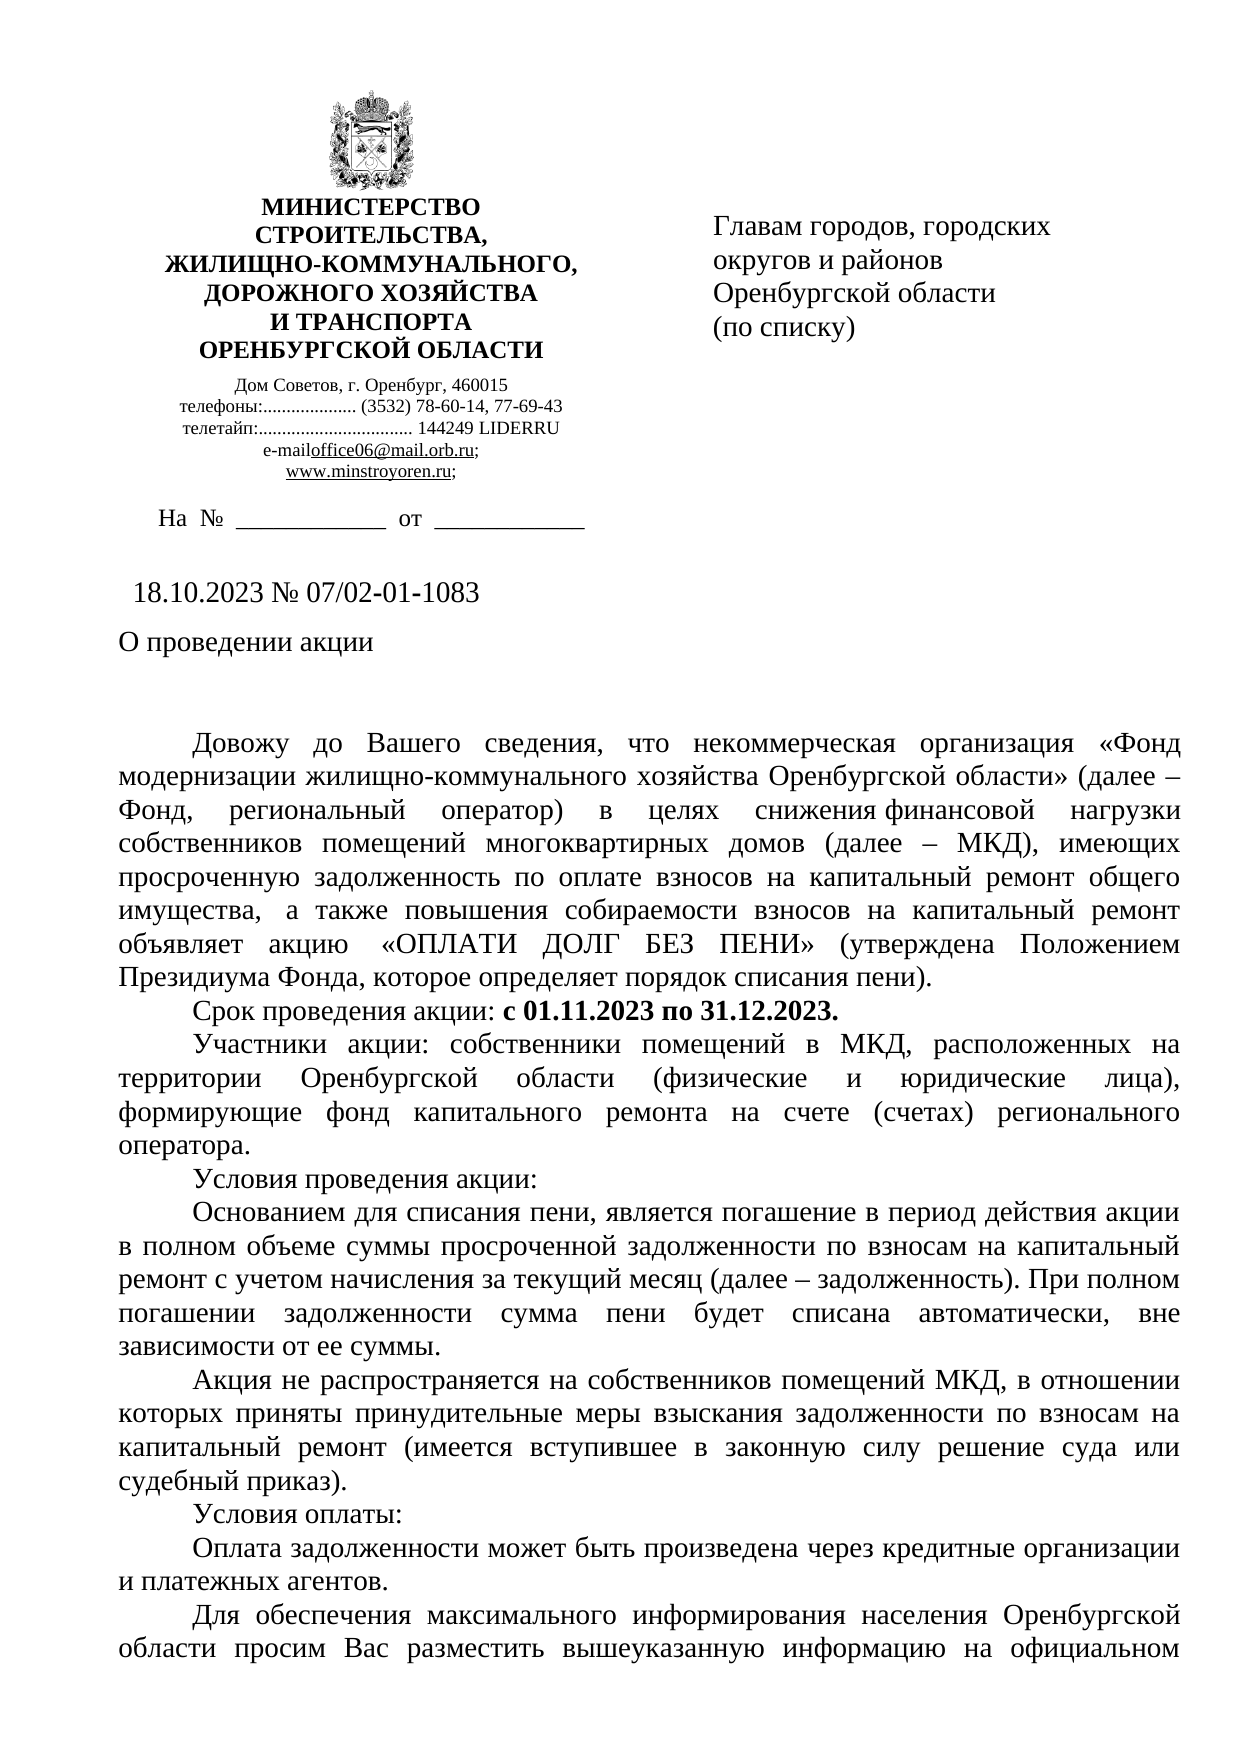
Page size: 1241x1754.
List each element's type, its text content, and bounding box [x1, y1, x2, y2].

text О проведении акции [118, 624, 1181, 658]
table_header МИНИСТЕРСТВО СТРОИТЕЛЬСТВА, ЖИЛИЩНО-КОММУНАЛЬНОГО, ДОРОЖНОГО ХОЗЯЙСТВА И ТРАНСПОРТА ОРЕНБУРГСКОЙ ОБЛАСТИ Дом Советов, г. Оренбург, 460015 телефоны:.................... (3532) 78-60-14, 77-69-43 телетайп:................................. 144249 LIDERRU e-mailoffice06@mail.orb.ru; www.minstroyoren.ru; На № ____________ от ____________ [107, 89, 635, 553]
text Довожу до Вашего сведения, что некоммерческая организация «Фонд модернизации жилищно-коммунального хозяйства Оренбургской области» (далее – Фонд, региональный оператор) в целях снижения финансовой нагрузки собственников помещений многоквартирных домов (далее – МКД), имеющих просроченную задолженность по оплате взносов на капитальный ремонт общего имущества, а также повышения собираемости взносов на капитальный ремонт объявляет акцию «ОПЛАТИ ДОЛГ БЕЗ ПЕНИ» (утверждена Положением Президиума Фонда, которое определяет порядок списания пени). [118, 725, 1181, 993]
table_header Главам городов, городских округов и районов Оренбургской области (по списку) [635, 89, 1104, 553]
text Основанием для списания пени, является погашение в период действия акции в полном объеме суммы просроченной задолженности по взносам на капитальный ремонт с учетом начисления за текущий месяц (далее – задолженность). При полном погашении задолженности сумма пени будет списана автоматически, вне зависимости от ее суммы. [118, 1194, 1181, 1362]
text Участники акции: собственники помещений в МКД, расположенных на территории Оренбургской области (физические и юридические лица), формирующие фонд капитального ремонта на счете (счетах) регионального оператора. [118, 1027, 1181, 1161]
text Условия проведения акции: [118, 1161, 1181, 1194]
picture [118, 576, 597, 612]
text Акция не распространяется на собственников помещений МКД, в отношении которых приняты принудительные меры взыскания задолженности по взносам на капитальный ремонт (имеется вступившее в законную силу решение суда или судебный приказ). [118, 1362, 1181, 1496]
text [118, 1597, 1181, 1664]
picture [327, 88, 415, 192]
text Оплата задолженности может быть произведена через кредитные организации и платежных агентов. [118, 1530, 1181, 1597]
text Срок проведения акции: с 01.11.2023 по 31.12.2023. [118, 993, 1181, 1027]
text Условия оплаты: [118, 1496, 1181, 1530]
